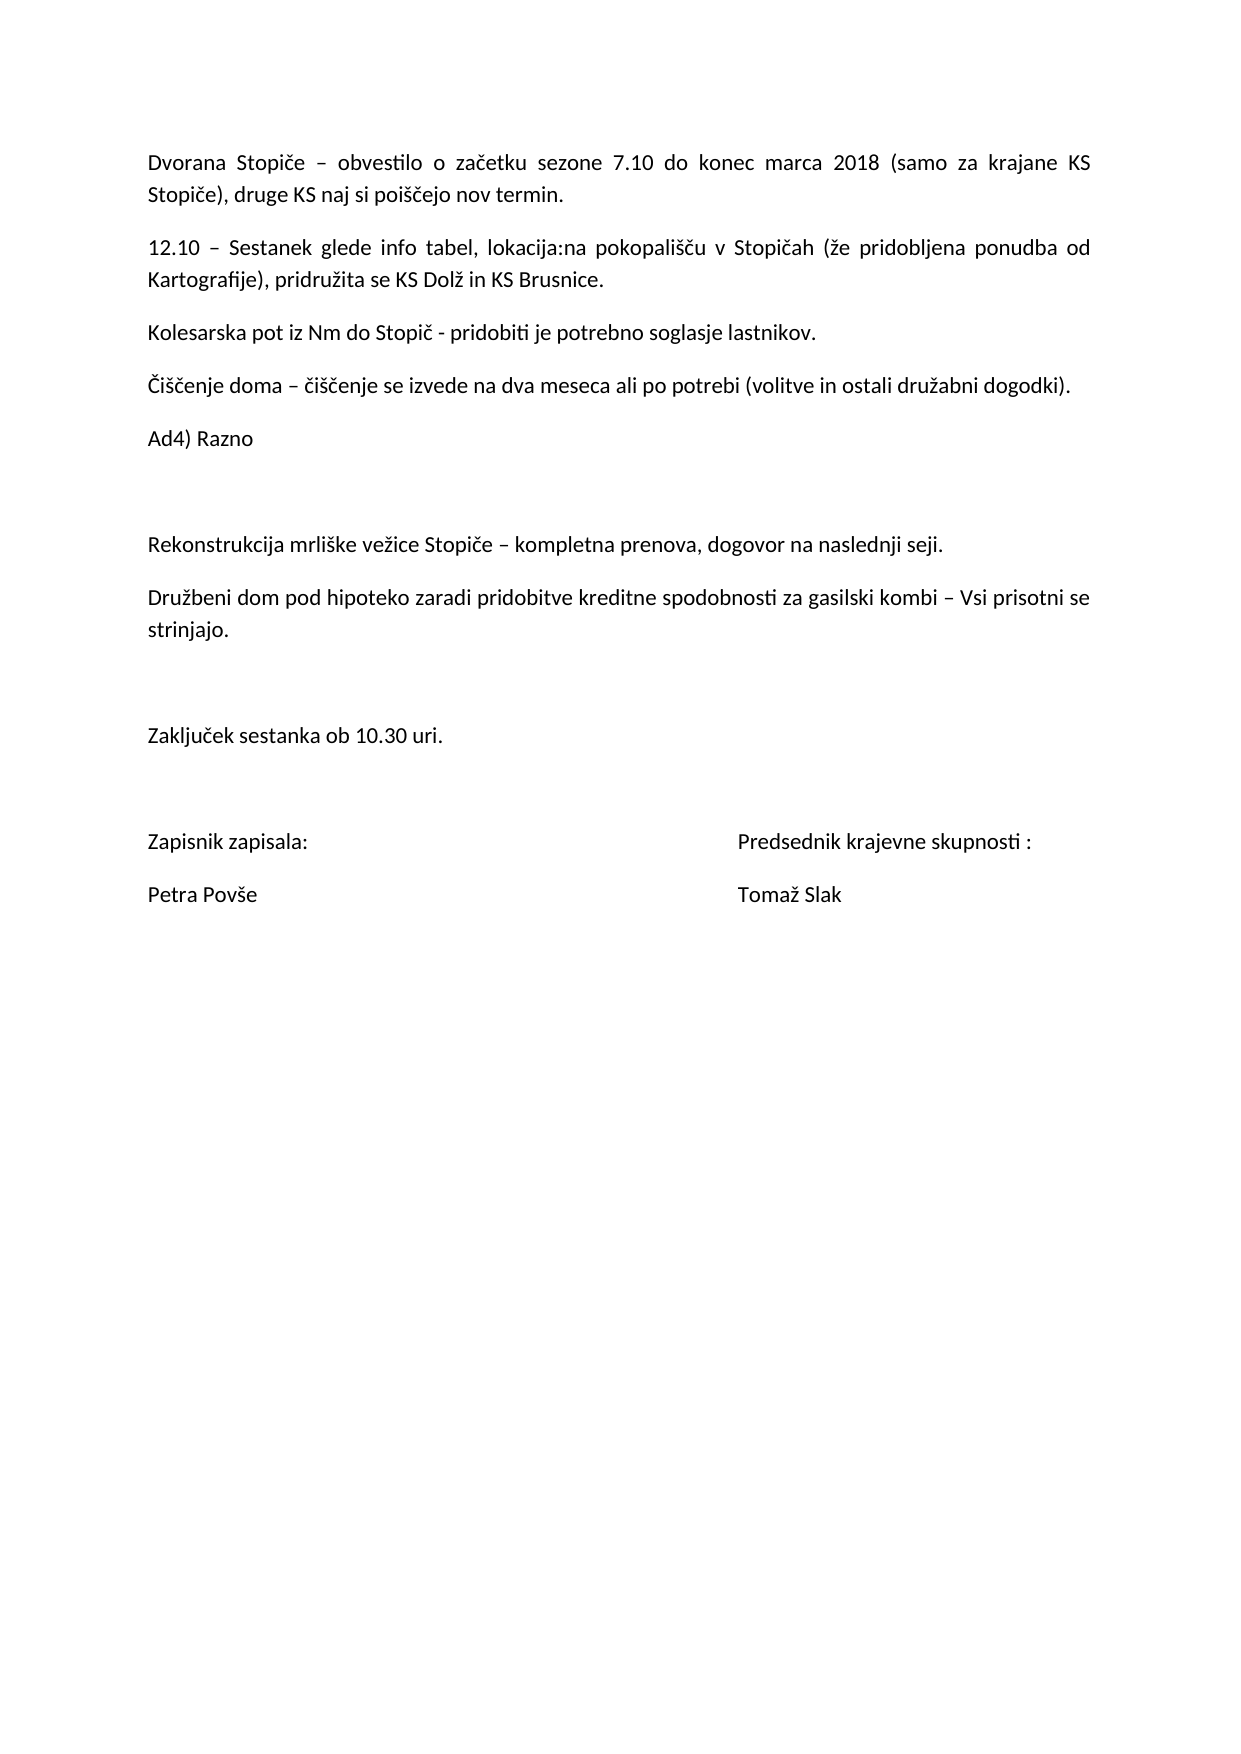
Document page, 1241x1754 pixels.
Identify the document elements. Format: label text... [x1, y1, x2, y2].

text Kolesarska pot iz Nm do Stopič - pridobiti je potrebno soglasje lastnikov. [148, 318, 1093, 346]
text Dvorana Stopiče – obvestilo o začetku sezone 7.10 do konec marca 2018 (samo za krajane KS Stopiče), druge KS naj si poiščejo nov termin. [148, 148, 1093, 208]
text Družbeni dom pod hipoteko zaradi pridobitve kreditne spodobnosti za gasilski kombi – Vsi prisotni se strinjajo. [148, 583, 1093, 643]
text Zaključek sestanka ob 10.30 uri. [148, 721, 1093, 749]
text Ad4) Razno [148, 424, 1093, 452]
text 12.10 – Sestanek glede info tabel, lokacija:na pokopališču v Stopičah (že pridobljena ponudba od Kartografije), pridružita se KS Dolž in KS Brusnice. [148, 233, 1093, 293]
text Zapisnik zapisala: Predsednik krajevne skupnosti : [148, 827, 1093, 855]
text Čiščenje doma – čiščenje se izvede na dva meseca ali po potrebi (volitve in ostali družabni dogodki). [148, 371, 1093, 399]
text Rekonstrukcija mrliške vežice Stopiče – kompletna prenova, dogovor na naslednji seji. [148, 530, 1093, 558]
text Petra Povše Tomaž Slak [148, 880, 1093, 908]
